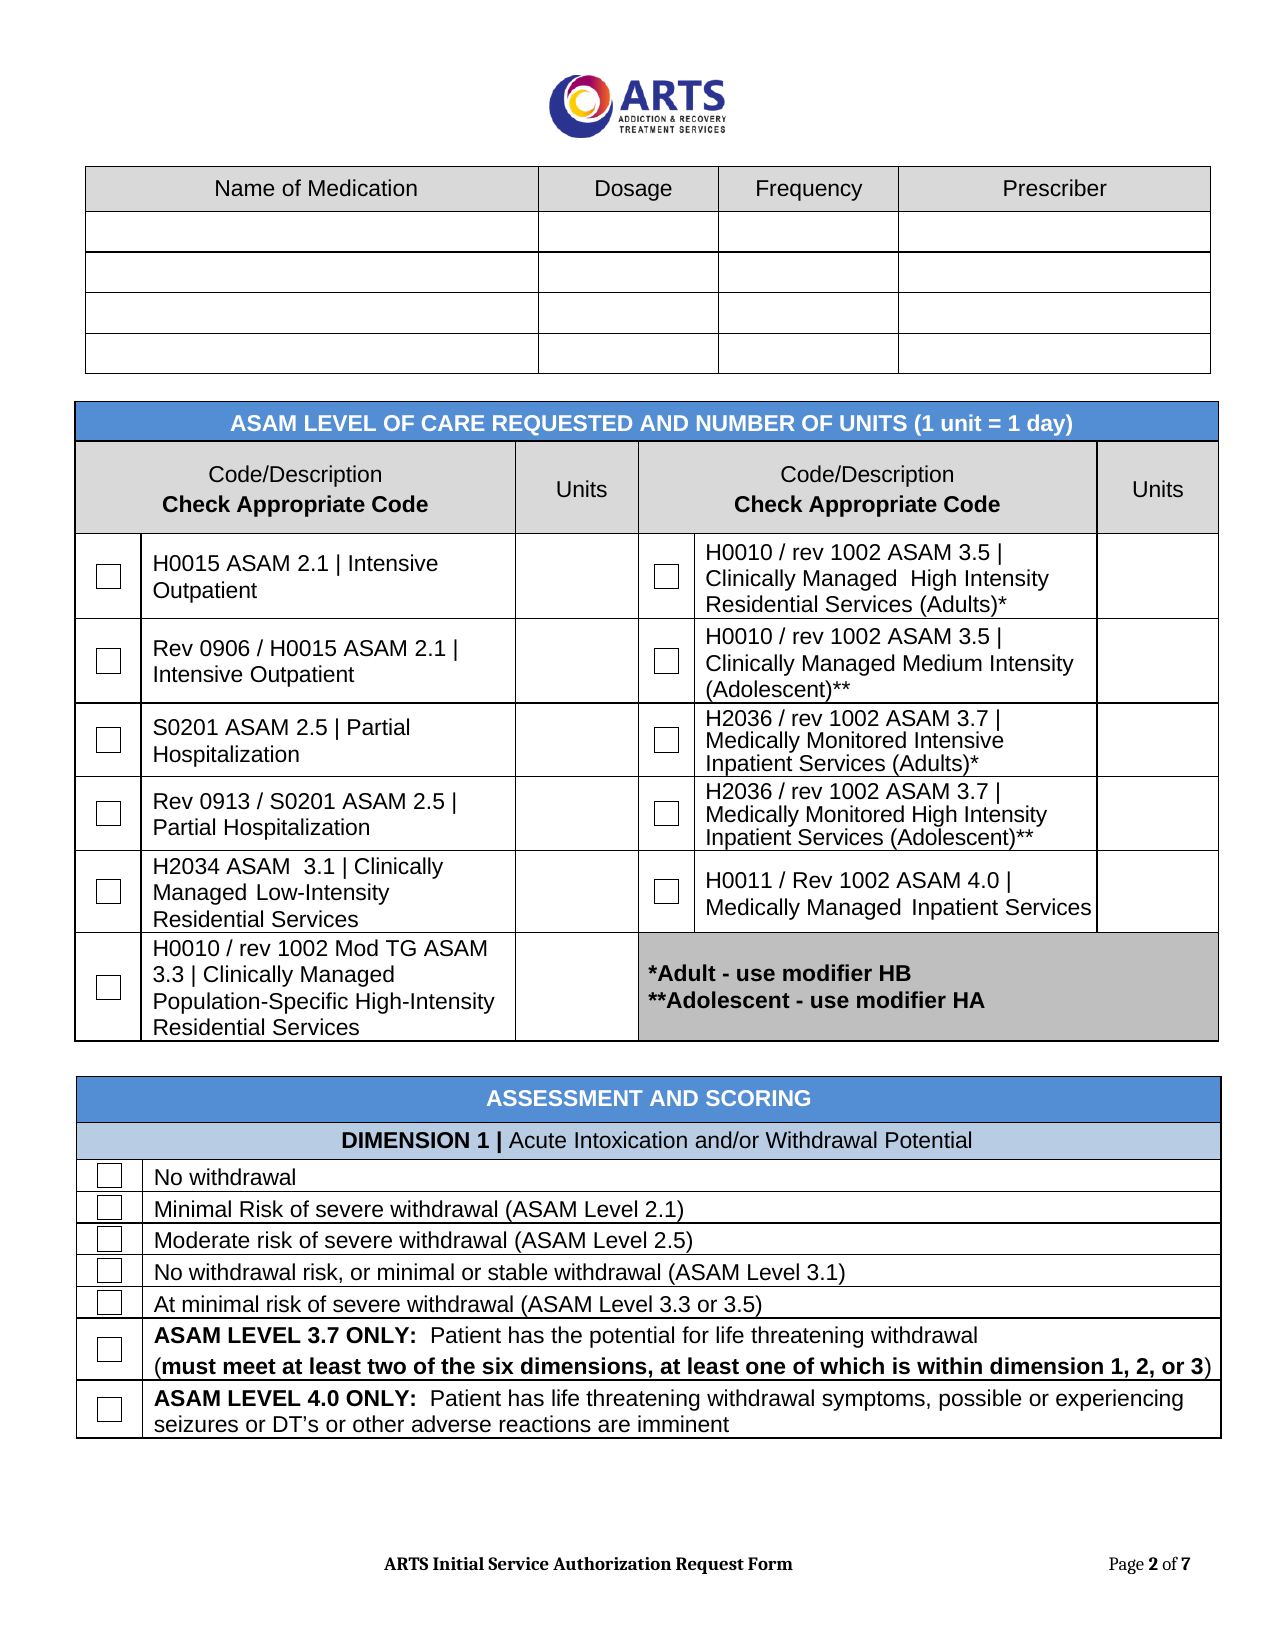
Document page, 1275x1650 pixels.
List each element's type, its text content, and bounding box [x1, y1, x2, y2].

table_cell [86, 334, 538, 373]
table_cell [899, 334, 1210, 373]
table_cell S0201 ASAM 2.5 | Partial Hospitalization [142, 704, 515, 776]
table_cell [1098, 851, 1218, 932]
table_cell [639, 534, 694, 617]
table_cell Minimal Risk of severe withdrawal (ASAM Level 2.1) [143, 1192, 1220, 1222]
table_cell [516, 777, 638, 850]
table_cell [76, 534, 140, 617]
table_cell [77, 1224, 142, 1254]
table_cell Dosage [539, 167, 718, 211]
table_cell [76, 851, 140, 932]
table_cell H2034 ASAM 3.1 | Clinically Managed Low-Intensity Residential Services [142, 851, 515, 932]
table_cell [76, 933, 140, 1040]
table_cell Moderate risk of severe withdrawal (ASAM Level 2.5) [143, 1224, 1220, 1254]
table_cell [76, 704, 140, 776]
table_cell No withdrawal [143, 1160, 1220, 1191]
table_cell [1098, 704, 1218, 776]
table_cell Frequency [719, 167, 898, 211]
table_cell H0015 ASAM 2.1 | Intensive Outpatient [142, 534, 515, 617]
table_header ASAM LEVEL OF CARE REQUESTED AND NUMBER OF UNITS (1 unit = 1 day) [76, 402, 1218, 440]
table_cell [1098, 534, 1218, 617]
table_cell ASAM Level 4.0 Only: Patient has life threatening withdrawal symptoms, possible or experiencing seizures or DT’s or other adverse reactions are imminent [143, 1381, 1220, 1437]
table_cell [539, 253, 718, 292]
table_cell [539, 293, 718, 332]
table_cell H2036 / rev 1002 ASAM 3.7 | Medically Monitored Intensive Inpatient Services (Adults)* [695, 704, 1096, 776]
table_cell [719, 253, 898, 292]
table_cell [77, 1160, 142, 1191]
table_cell Code/Description Check Appropriate Code [639, 442, 1096, 533]
table_cell [516, 534, 638, 617]
table_cell Code/Description Check Appropriate Code [76, 442, 515, 533]
table_cell Name of Medication [86, 167, 538, 211]
table_cell At minimal risk of severe withdrawal (ASAM Level 3.3 or 3.5) [143, 1287, 1220, 1317]
table_cell [899, 293, 1210, 332]
table_cell [539, 212, 718, 251]
table_cell *Adult - use modifier HB **Adolescent - use modifier HA [639, 933, 1218, 1040]
table_cell [76, 619, 140, 702]
table_cell H0011 / Rev 1002 ASAM 4.0 | Medically Managed Inpatient Services [695, 851, 1096, 932]
table_cell No withdrawal risk, or minimal or stable withdrawal (ASAM Level 3.1) [143, 1255, 1220, 1286]
table_cell Rev 0906 / H0015 ASAM 2.1 | Intensive Outpatient [142, 619, 515, 702]
table_cell [516, 851, 638, 932]
table_cell H2036 / rev 1002 ASAM 3.7 | Medically Monitored High Intensity Inpatient Services (Adolescent)** [695, 777, 1096, 850]
table_cell H0010 / rev 1002 ASAM 3.5 | Clinically Managed Medium Intensity (Adolescent)** [695, 619, 1096, 702]
table_cell H0010 / rev 1002 Mod TG ASAM 3.3 | Clinically Managed Population-Specific High-Intensity Residential Services [142, 933, 515, 1040]
table_cell [77, 1319, 142, 1379]
table_cell Units [516, 442, 638, 533]
table_cell [639, 777, 694, 850]
table_cell ASAM Level 3.7 Only: Patient has the potential for life threatening withdrawal (must meet at least two of the six dimensions, at least one of which is within dimension 1, 2, or 3) [143, 1319, 1220, 1379]
table_cell Rev 0913 / S0201 ASAM 2.5 | Partial Hospitalization [142, 777, 515, 850]
table_cell [76, 777, 140, 850]
table_cell [719, 212, 898, 251]
table_cell [77, 1287, 142, 1317]
table_cell [899, 212, 1210, 251]
table_cell [1098, 777, 1218, 850]
table_cell [77, 1192, 142, 1222]
table_cell [516, 933, 638, 1040]
table_cell DIMENSION 1 | Acute Intoxication and/or Withdrawal Potential [77, 1123, 1220, 1159]
table_cell [639, 851, 694, 932]
table_cell H0010 / rev 1002 ASAM 3.5 | Clinically Managed High Intensity Residential Services (Adults)* [695, 534, 1096, 617]
table_header ASSESSMENT AND SCORING [77, 1077, 1220, 1122]
table_cell Prescriber [899, 167, 1210, 211]
table_cell [77, 1255, 142, 1286]
table_cell [1098, 619, 1218, 702]
table_cell Units [1098, 442, 1218, 533]
table_cell [516, 704, 638, 776]
table_cell [86, 212, 538, 251]
table_cell [719, 334, 898, 373]
table_cell [77, 1381, 142, 1437]
picture [549, 75, 726, 138]
table_cell [86, 293, 538, 332]
table_cell [639, 619, 694, 702]
table_cell [639, 704, 694, 776]
table_cell [899, 253, 1210, 292]
table_cell [539, 334, 718, 373]
table_cell [516, 619, 638, 702]
table_cell [86, 253, 538, 292]
table_cell [719, 293, 898, 332]
